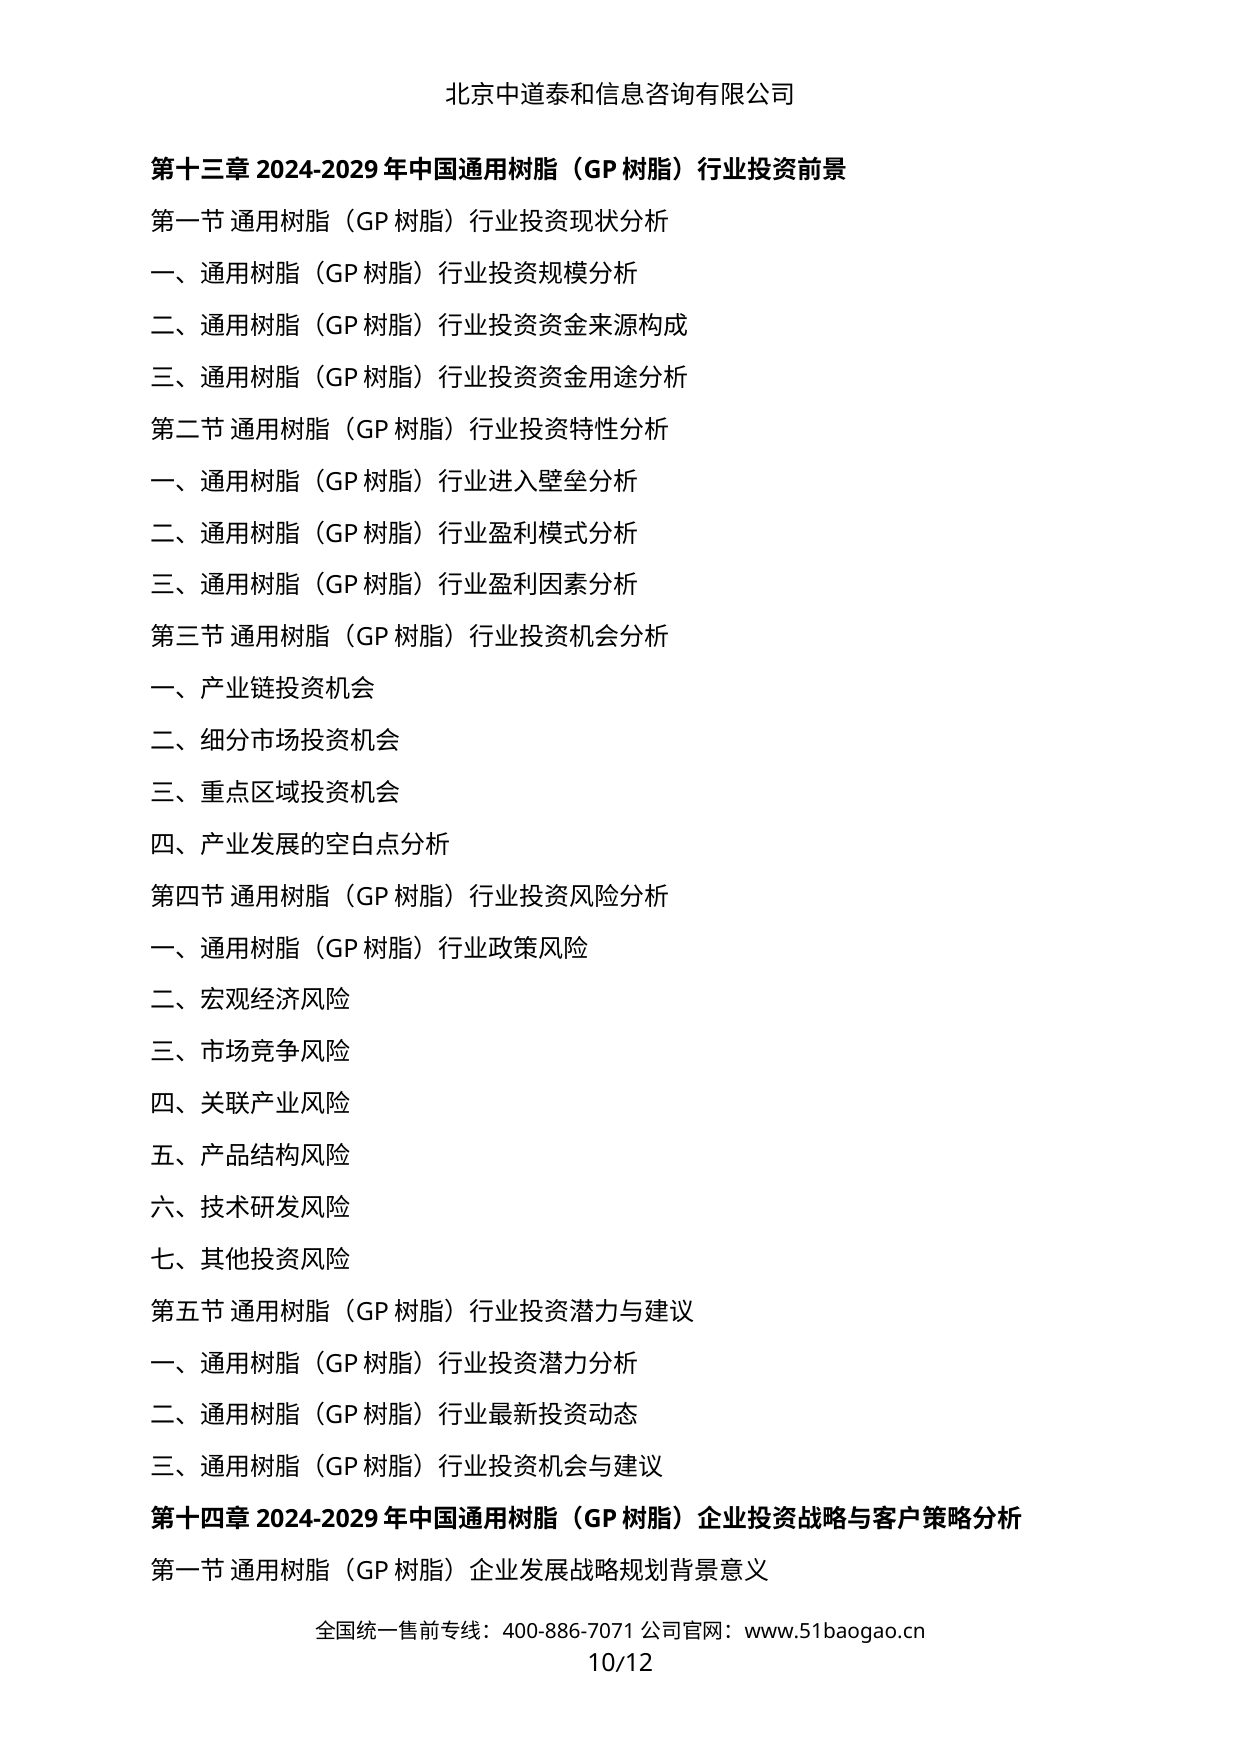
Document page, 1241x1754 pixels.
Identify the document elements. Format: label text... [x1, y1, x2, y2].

text 一、通用树脂（GP树脂）行业进入壁垒分析 [150, 461, 1090, 497]
text 二、通用树脂（GP树脂）行业盈利模式分析 [150, 513, 1090, 549]
text 五、产品结构风险 [150, 1136, 1090, 1172]
text 二、宏观经济风险 [150, 980, 1090, 1016]
text 三、重点区域投资机会 [150, 772, 1090, 809]
text 三、通用树脂（GP树脂）行业投资机会与建议 [150, 1447, 1090, 1483]
text 三、通用树脂（GP树脂）行业盈利因素分析 [150, 565, 1090, 601]
text 四、产业发展的空白点分析 [150, 824, 1090, 861]
text 第一节 通用树脂（GP树脂）企业发展战略规划背景意义 [150, 1551, 1090, 1587]
text 七、其他投资风险 [150, 1239, 1090, 1276]
text 一、通用树脂（GP树脂）行业政策风险 [150, 928, 1090, 964]
text 第二节 通用树脂（GP树脂）行业投资特性分析 [150, 409, 1090, 446]
text 六、技术研发风险 [150, 1187, 1090, 1224]
text 二、细分市场投资机会 [150, 721, 1090, 757]
text 一、通用树脂（GP树脂）行业投资规模分析 [150, 254, 1090, 290]
text 三、市场竞争风险 [150, 1032, 1090, 1068]
text 二、通用树脂（GP树脂）行业最新投资动态 [150, 1395, 1090, 1431]
text 二、通用树脂（GP树脂）行业投资资金来源构成 [150, 306, 1090, 342]
text 四、关联产业风险 [150, 1084, 1090, 1120]
text 第四节 通用树脂（GP树脂）行业投资风险分析 [150, 876, 1090, 912]
text 第十三章 2024-2029年中国通用树脂（GP树脂）行业投资前景 [150, 150, 1090, 186]
text 第十四章 2024-2029年中国通用树脂（GP树脂）企业投资战略与客户策略分析 [150, 1499, 1090, 1535]
text 三、通用树脂（GP树脂）行业投资资金用途分析 [150, 357, 1090, 394]
text 一、通用树脂（GP树脂）行业投资潜力分析 [150, 1343, 1090, 1379]
text 第三节 通用树脂（GP树脂）行业投资机会分析 [150, 617, 1090, 653]
text 第五节 通用树脂（GP树脂）行业投资潜力与建议 [150, 1291, 1090, 1327]
text 第一节 通用树脂（GP树脂）行业投资现状分析 [150, 202, 1090, 238]
text 一、产业链投资机会 [150, 669, 1090, 705]
